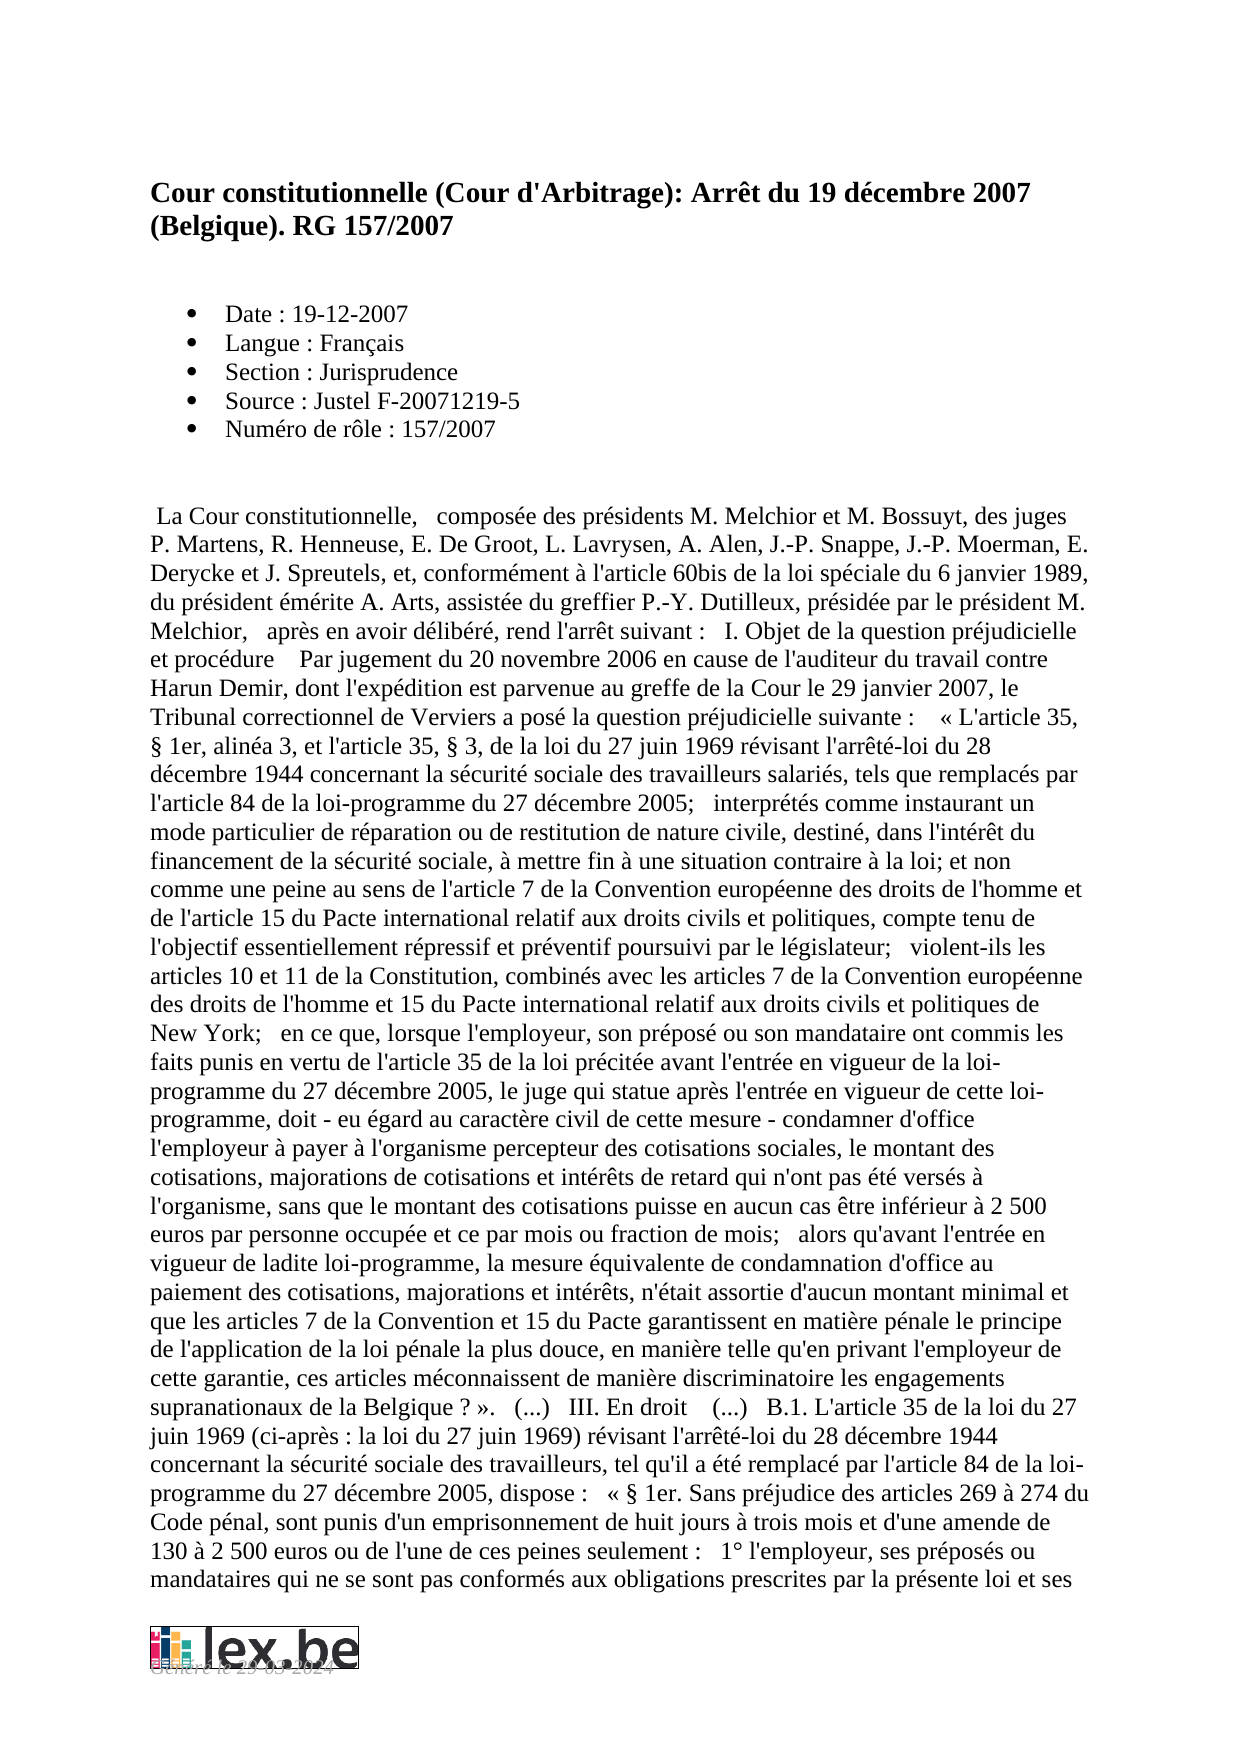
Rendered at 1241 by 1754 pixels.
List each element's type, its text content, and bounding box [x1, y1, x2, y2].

list Section : Jurisprudence [187, 357, 1090, 386]
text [150, 501, 1090, 1593]
list Date : 19-12-2007 [187, 299, 1090, 328]
list Numéro de rôle : 157/2007 [187, 414, 1090, 443]
list Langue : Français [187, 328, 1090, 357]
list Source : Justel F-20071219-5 [187, 386, 1090, 414]
picture [151, 1627, 358, 1668]
subtitle Cour constitutionnelle (Cour d'Arbitrage): Arrêt du 19 décembre 2007 (Belgique). RG 157/2007 [150, 175, 1090, 242]
